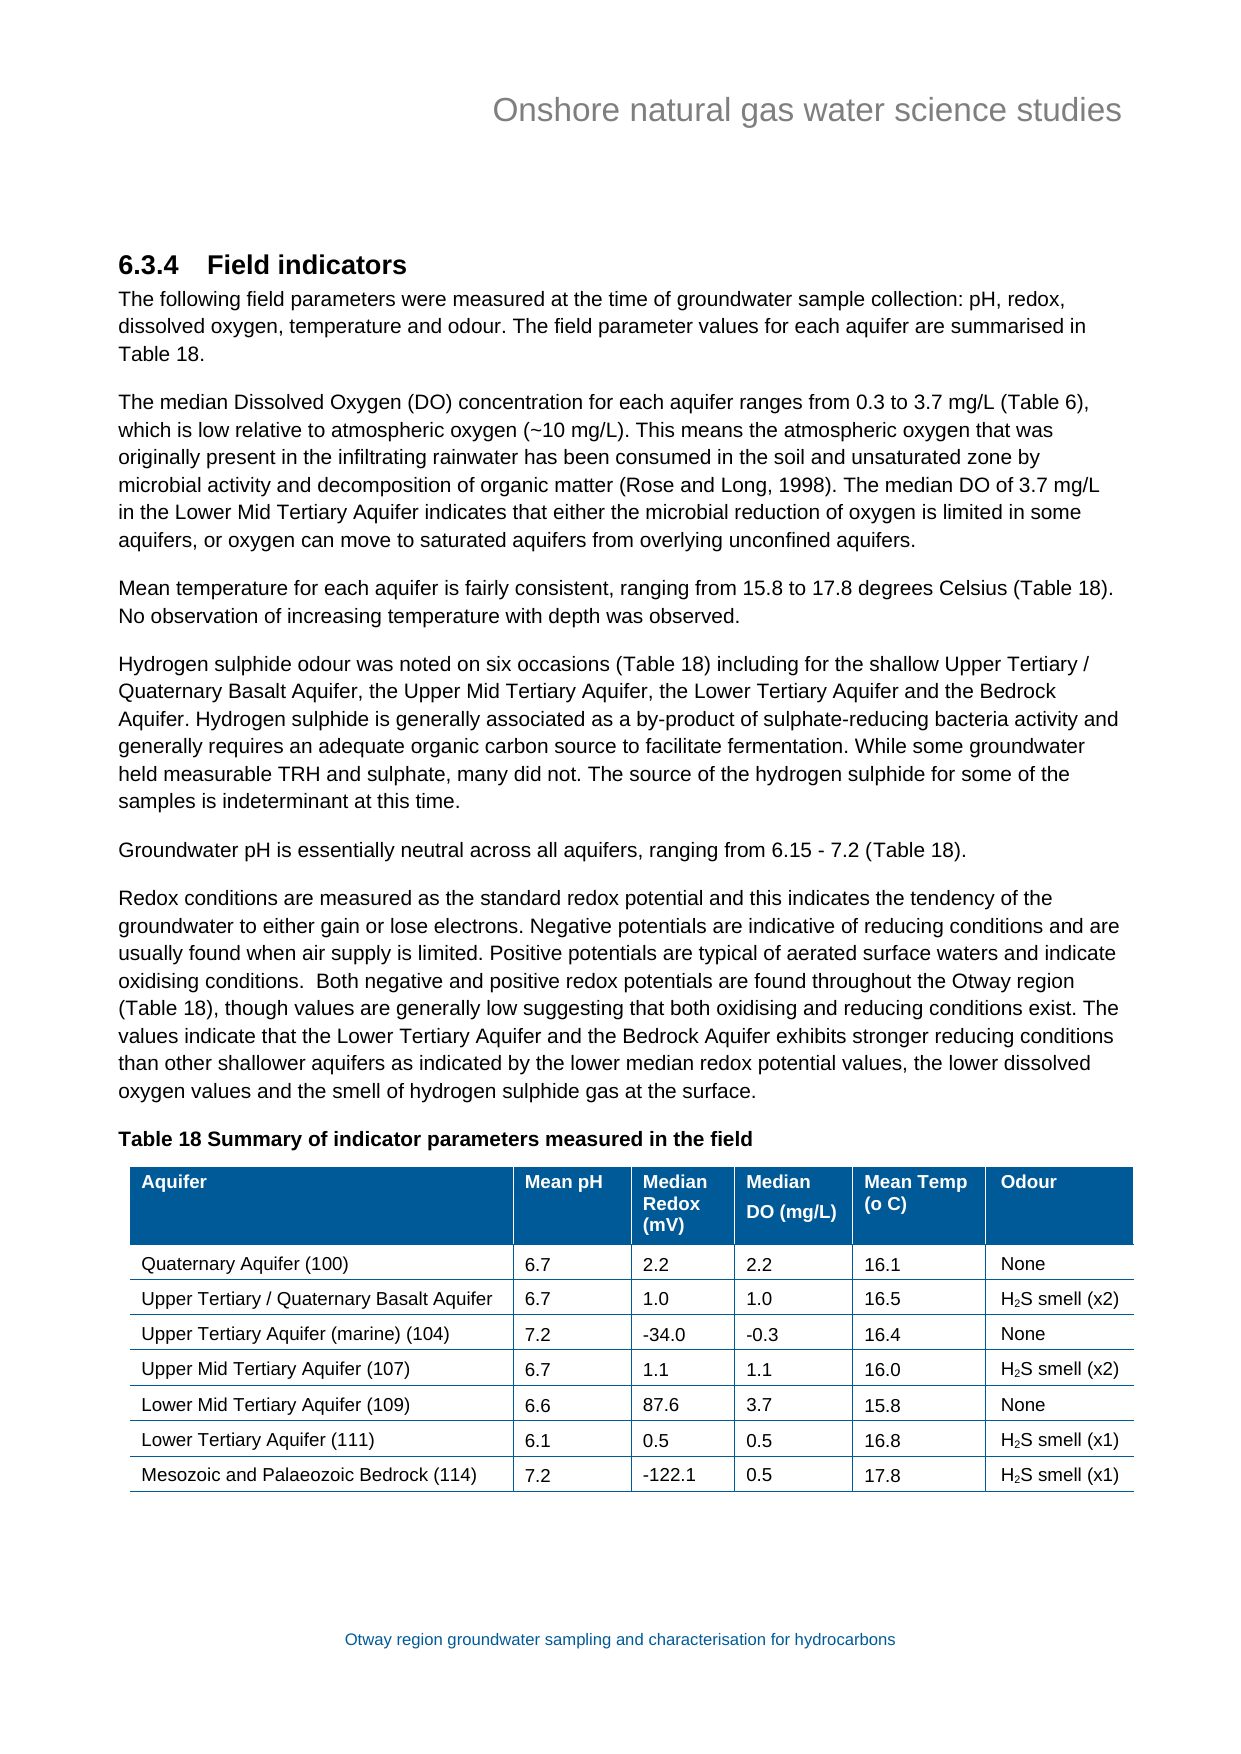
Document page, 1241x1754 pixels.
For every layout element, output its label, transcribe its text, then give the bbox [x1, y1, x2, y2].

table_cell 0.5 [735, 1421, 852, 1456]
table_cell H2S smell (x2) [986, 1350, 1133, 1385]
text Groundwater pH is essentially neutral across all aquifers, ranging from 6.15 - 7.2 (Table 18). [118, 838, 1122, 862]
table_header Mean Temp (o C) [853, 1167, 985, 1244]
table_cell 1.0 [632, 1280, 734, 1314]
table_cell 6.1 [514, 1421, 631, 1456]
table_header Median Redox (mV) [632, 1167, 734, 1244]
table_cell Lower Tertiary Aquifer (111) [130, 1421, 513, 1456]
table_cell 17.8 [853, 1457, 985, 1491]
table_cell H2S smell (x1) [986, 1457, 1133, 1491]
table_cell 0.5 [735, 1457, 852, 1491]
text The following field parameters were measured at the time of groundwater sample collection: pH, redox, dissolved oxygen, temperature and odour. The field parameter values for each aquifer are summarised in Table 18. [118, 287, 1122, 366]
table_cell Upper Tertiary / Quaternary Basalt Aquifer (101) [130, 1280, 513, 1314]
table_header Aquifer [130, 1167, 513, 1244]
table_cell Upper Tertiary Aquifer (marine) (104) [130, 1315, 513, 1349]
table_cell H2S smell (x1) [986, 1421, 1133, 1456]
table_cell 16.4 [853, 1315, 985, 1349]
table_cell 3.7 [735, 1386, 852, 1420]
table_cell -0.3 [735, 1315, 852, 1349]
table_cell 15.8 [853, 1386, 985, 1420]
text Mean temperature for each aquifer is fairly consistent, ranging from 15.8 to 17.8 degrees Celsius (Table 18). No observation of increasing temperature with depth was observed. [118, 576, 1122, 627]
table_cell 1.0 [735, 1280, 852, 1314]
table_cell 2.2 [632, 1245, 734, 1279]
table_cell Upper Mid Tertiary Aquifer (107) [130, 1350, 513, 1385]
table_header Mean pH [514, 1167, 631, 1244]
table_cell 7.2 [514, 1457, 631, 1491]
table_header Odour [986, 1167, 1133, 1244]
table_cell 6.7 [514, 1245, 631, 1279]
table_cell 6.7 [514, 1280, 631, 1314]
table_cell None [986, 1315, 1133, 1349]
text Field indicators [118, 249, 1122, 280]
text The median Dissolved Oxygen (DO) concentration for each aquifer ranges from 0.3 to 3.7 mg/L (Table 6), which is low relative to atmospheric oxygen (~10 mg/L). This means the atmospheric oxygen that was originally present in the infiltrating rainwater has been consumed in the soil and unsaturated zone by microbial activity and decomposition of organic matter (Rose and Long, 1998). The median DO of 3.7 mg/L in the Lower Mid Tertiary Aquifer indicates that either the microbial reduction of oxygen is limited in some aquifers, or oxygen can move to saturated aquifers from overlying unconfined aquifers. [118, 390, 1122, 552]
table_cell Lower Mid Tertiary Aquifer (109) [130, 1386, 513, 1420]
table_cell Mesozoic and Palaeozoic Bedrock (114) [130, 1457, 513, 1491]
table_cell 16.1 [853, 1245, 985, 1279]
text Hydrogen sulphide odour was noted on six occasions (Table 18) including for the shallow Upper Tertiary / Quaternary Basalt Aquifer, the Upper Mid Tertiary Aquifer, the Lower Tertiary Aquifer and the Bedrock Aquifer. Hydrogen sulphide is generally associated as a by-product of sulphate-reducing bacteria activity and generally requires an adequate organic carbon source to facilitate fermentation. While some groundwater held measurable TRH and sulphate, many did not. The source of the hydrogen sulphide for some of the samples is indeterminant at this time. [118, 652, 1122, 813]
table_header Median DO (mg/L) [735, 1167, 852, 1244]
table_cell 0.5 [632, 1421, 734, 1456]
table_cell 16.0 [853, 1350, 985, 1385]
table_cell 16.8 [853, 1421, 985, 1456]
table_cell None [986, 1245, 1133, 1279]
table_cell -34.0 [632, 1315, 734, 1349]
text Redox conditions are measured as the standard redox potential and this indicates the tendency of the groundwater to either gain or lose electrons. Negative potentials are indicative of reducing conditions and are usually found when air supply is limited. Positive potentials are typical of aerated surface waters and indicate oxidising conditions. Both negative and positive redox potentials are found throughout the Otway region (Table 18), though values are generally low suggesting that both oxidising and reducing conditions exist. The values indicate that the Lower Tertiary Aquifer and the Bedrock Aquifer exhibits stronger reducing conditions than other shallower aquifers as indicated by the lower median redox potential values, the lower dissolved oxygen values and the smell of hydrogen sulphide gas at the surface. [118, 886, 1122, 1102]
table_cell Quaternary Aquifer (100) [130, 1245, 513, 1279]
table_cell 16.5 [853, 1280, 985, 1314]
table_cell 6.6 [514, 1386, 631, 1420]
table_cell H2S smell (x2) [986, 1280, 1133, 1314]
table_cell 7.2 [514, 1315, 631, 1349]
table_cell 2.2 [735, 1245, 852, 1279]
table_cell 6.7 [514, 1350, 631, 1385]
subtitle Table 18 Summary of indicator parameters measured in the field [118, 1127, 1122, 1151]
table_cell 1.1 [735, 1350, 852, 1385]
table_cell 87.6 [632, 1386, 734, 1420]
table_cell 1.1 [632, 1350, 734, 1385]
table_cell None [986, 1386, 1133, 1420]
table_cell -122.1 [632, 1457, 734, 1491]
